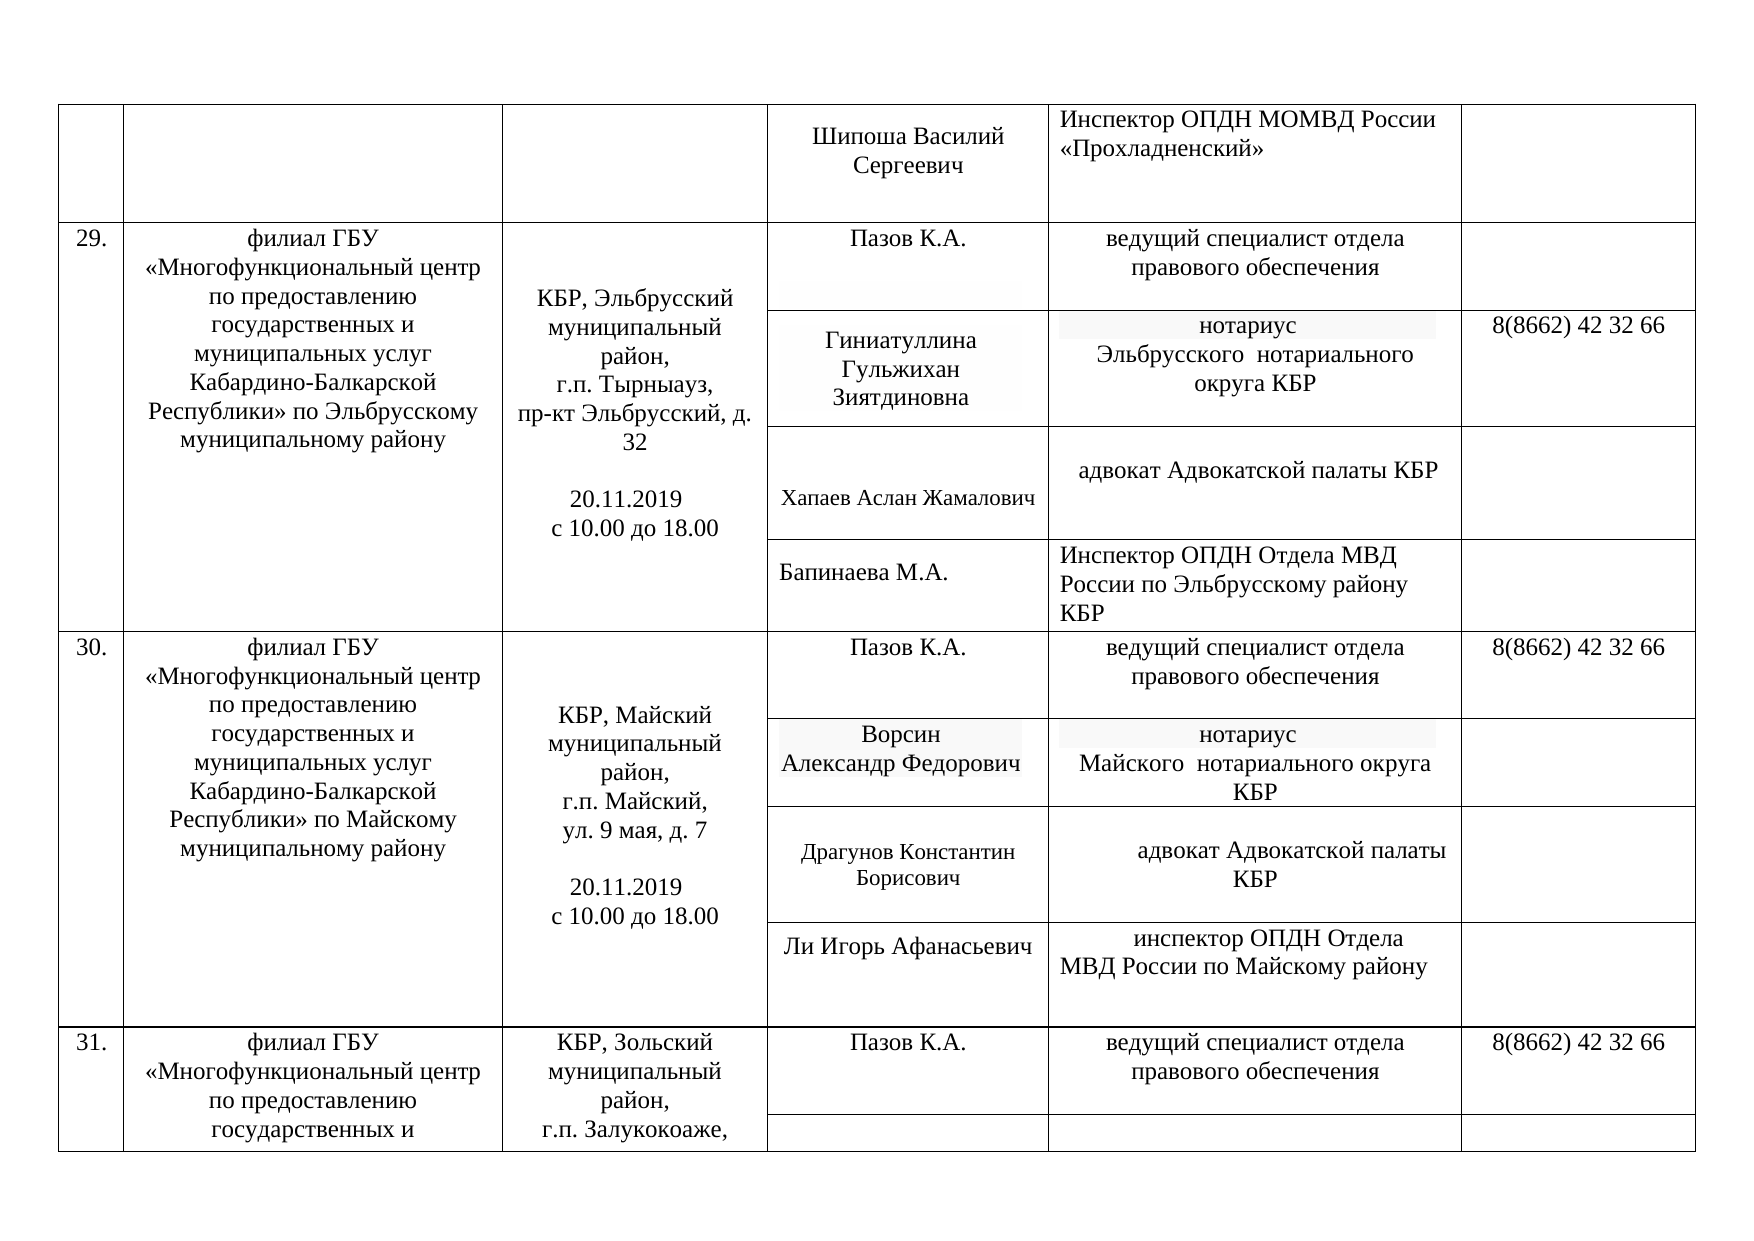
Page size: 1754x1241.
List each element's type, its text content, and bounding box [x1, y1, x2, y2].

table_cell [1049, 223, 1461, 309]
table_cell Хапаев Аслан Жамалович [768, 427, 1048, 539]
table_cell 31. [59, 1028, 123, 1151]
table_cell [1462, 540, 1695, 631]
table_cell Шипоша Василий Сергеевич [768, 105, 1048, 222]
table_cell КБР, Майский муниципальный район, г.п. Майский, ул. 9 мая, д. 7 20.11.2019 с 10.00 до 18.00 [503, 632, 767, 1026]
table_cell [1462, 1115, 1695, 1151]
table_cell Гиниатуллина Гульжихан Зиятдиновна [768, 311, 1048, 426]
table_cell филиал ГБУ «Многофункциональный центр по предоставлению государственных и муниципальных услуг Кабардино-Балкарской Республики» по Зольскому муниципальному району [124, 1028, 502, 1151]
table_cell Ли Игорь Афанасьевич [768, 923, 1048, 1026]
table_cell нотариус Эльбрусского нотариального округа КБР [1049, 311, 1461, 426]
table_cell КБР, Зольский муниципальный район, г.п. Залукокоаже, ул. им. И.Ц. Котова, д. 22 20.11.2019 с 10.00 до 18.00 [503, 1028, 767, 1151]
table_cell 8(8662) 42 32 66 [1462, 1028, 1695, 1114]
table_cell [1462, 223, 1695, 309]
table_cell [1462, 807, 1695, 922]
table_cell Драгунов Константин Борисович [768, 807, 1048, 922]
table_cell нотариус Майского нотариального округа КБР [1049, 719, 1461, 806]
table_cell [1462, 105, 1695, 222]
table_cell Инспектор ОПДН МОМВД России «Прохладненский» [1049, 105, 1461, 222]
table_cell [1049, 1115, 1461, 1151]
table_cell Пазов К.А. [768, 223, 1048, 309]
table_cell филиал ГБУ «Многофункциональный центр по предоставлению государственных и муниципальных услуг Кабардино-Балкарской Республики» по Майскому муниципальному району [124, 632, 502, 1026]
table_cell Ворсин Александр Федорович [768, 719, 1048, 806]
table_cell Пазов К.А. [768, 1028, 1048, 1114]
table_cell [1462, 923, 1695, 1026]
table_cell 29. [59, 223, 123, 631]
table_cell [1462, 719, 1695, 806]
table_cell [768, 1115, 1048, 1151]
table_cell КБР, Эльбрусский муниципальный район, г.п. Тырныауз, пр-кт Эльбрусский, д. 32 20.11.2019 с 10.00 до 18.00 [503, 223, 767, 631]
table_cell адвокат Адвокатской палаты КБР [1049, 807, 1461, 922]
table_cell ведущий специалист отдела правового обеспечения [1049, 632, 1461, 718]
table_cell Пазов К.А. [768, 632, 1048, 718]
table_cell инспектор ОПДН Отдела МВД России по Майскому району [1049, 923, 1461, 1026]
table_cell Инспектор ОПДН Отдела МВД России по Эльбрусскому району КБР [1049, 540, 1461, 631]
table_cell адвокат Адвокатской палаты КБР [1049, 427, 1461, 539]
table_cell 8(8662) 42 32 66 [1462, 632, 1695, 718]
table_cell [1462, 427, 1695, 539]
table_cell 30. [59, 632, 123, 1026]
table_cell филиал ГБУ «Многофункциональный центр по предоставлению государственных и муниципальных услуг Кабардино-Балкарской Республики» по Эльбрусскому муниципальному району [124, 223, 502, 631]
table_cell ведущий специалист отдела правового обеспечения [1049, 1028, 1461, 1114]
table_cell Бапинаева М.А. [768, 540, 1048, 631]
table_cell 8(8662) 42 32 66 [1462, 311, 1695, 426]
